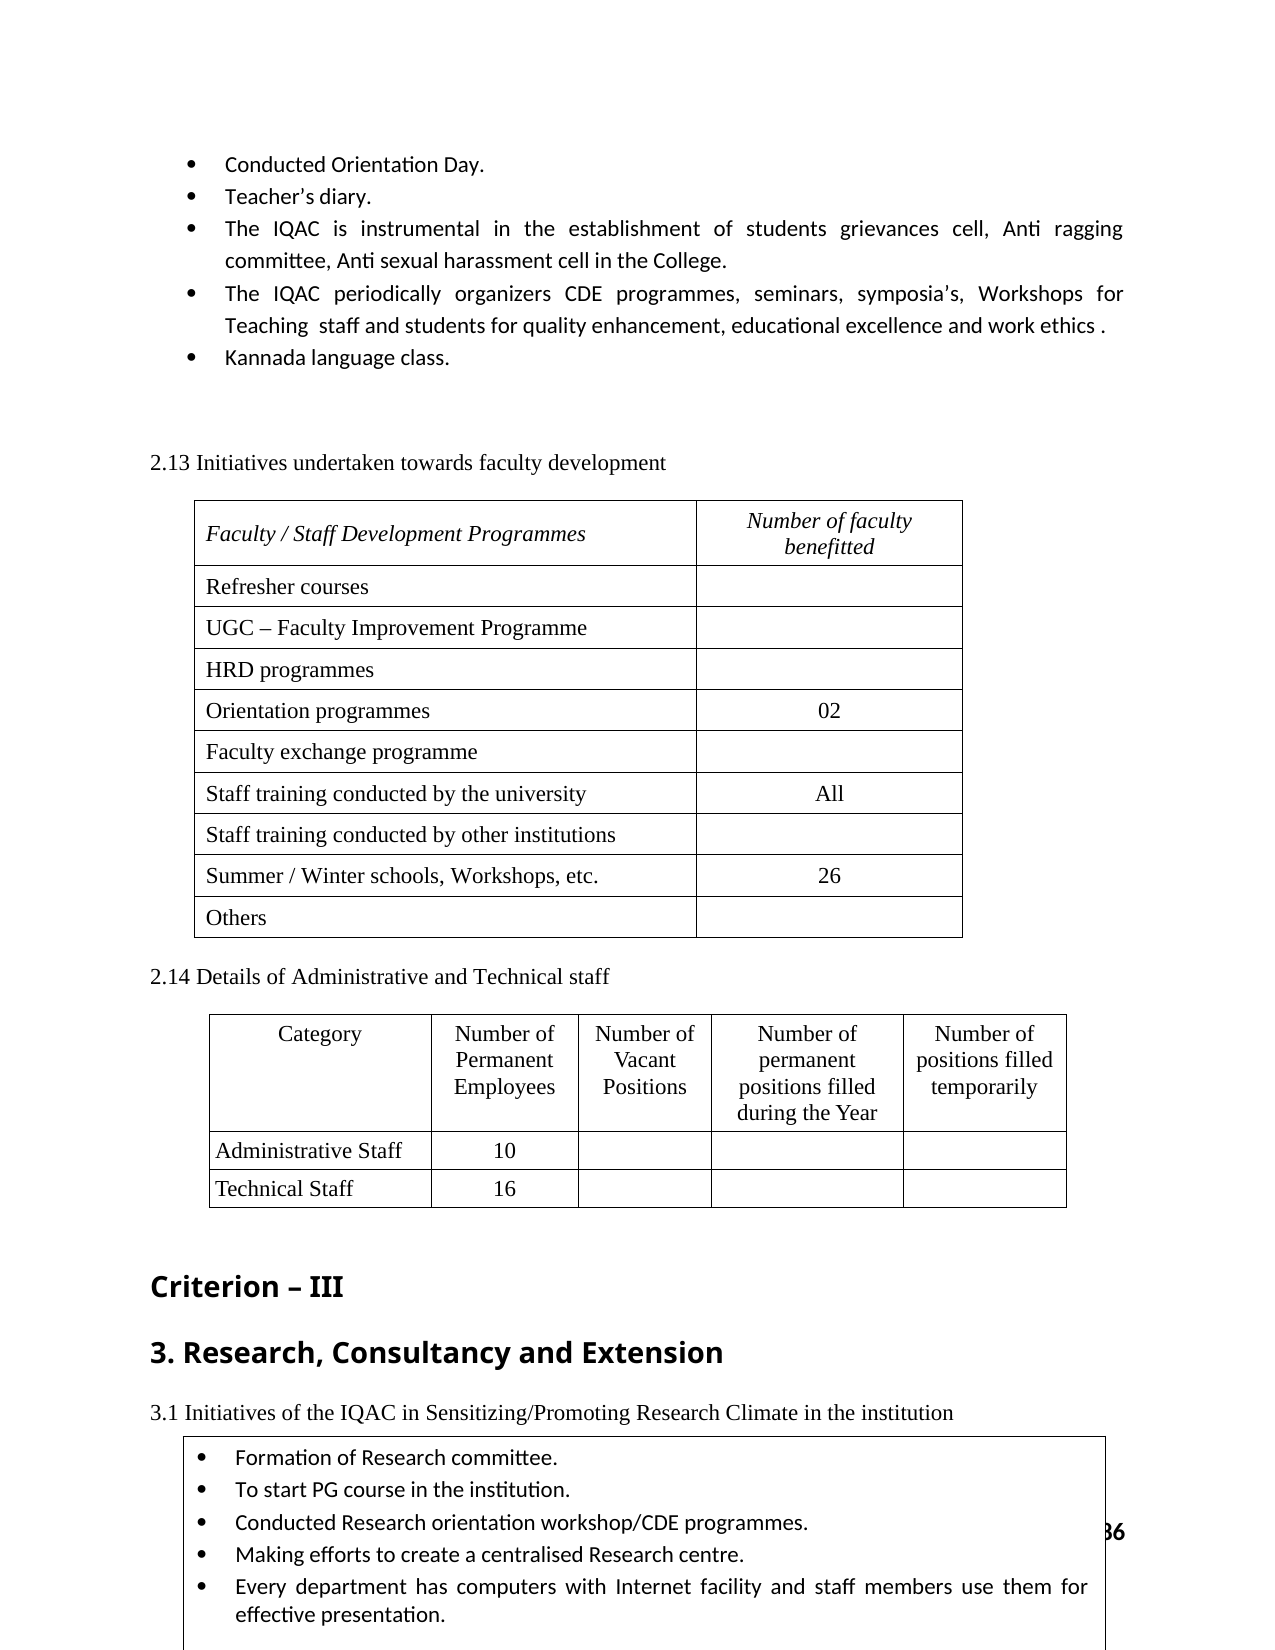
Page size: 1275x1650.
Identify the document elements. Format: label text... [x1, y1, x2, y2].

table_cell Technical Staff [210, 1170, 431, 1207]
table_header Number of faculty benefitted [697, 501, 962, 565]
list 3.1 Initiatives of the IQAC in Sensitizing/Promoting Research Climate in the institution [150, 1399, 1125, 1425]
table_cell Refresher courses [195, 566, 696, 606]
table_header Number of positions filled temporarily [904, 1015, 1066, 1131]
table_header Number of Vacant Positions [579, 1015, 711, 1131]
list The IQAC periodically organizers CDE programmes, seminars, symposia’s, Workshops for Teaching staff and students for quality enhancement, educational excellence and work ethics . [187, 279, 1125, 339]
table_cell [712, 1132, 903, 1169]
text 2.14 Details of Administrative and Technical staff [150, 963, 1125, 989]
list Conducted Orientation Day. [187, 150, 1125, 178]
table_cell [697, 731, 962, 772]
table_cell Administrative Staff [210, 1132, 431, 1169]
table_cell [697, 566, 962, 606]
table_header Category [210, 1015, 431, 1131]
table_cell Others [195, 897, 696, 937]
table_header Number of permanent positions filled during the Year [712, 1015, 903, 1131]
table_cell [697, 649, 962, 689]
table_cell [579, 1170, 711, 1207]
table_cell Staff training conducted by the university [195, 773, 696, 813]
table_cell 10 [432, 1132, 578, 1169]
table_cell 16 [432, 1170, 578, 1207]
table_cell Staff training conducted by other institutions [195, 814, 696, 854]
table_cell Summer / Winter schools, Workshops, etc. [195, 855, 696, 896]
table_cell [904, 1170, 1066, 1207]
table_cell [579, 1132, 711, 1169]
table_cell HRD programmes [195, 649, 696, 689]
table_cell Orientation programmes [195, 690, 696, 730]
list The IQAC is instrumental in the establishment of students grievances cell, Anti ragging committee, Anti sexual harassment cell in the College. [187, 214, 1125, 274]
table_cell [712, 1170, 903, 1207]
table_cell [904, 1132, 1066, 1169]
table_cell 02 [697, 690, 962, 730]
table_header Number of Permanent Employees [432, 1015, 578, 1131]
list Kannada language class. [187, 343, 1125, 371]
table_cell 26 [697, 855, 962, 896]
text Criterion – III [150, 1266, 1125, 1306]
table_header Faculty / Staff Development Programmes [195, 501, 696, 565]
table_cell Faculty exchange programme [195, 731, 696, 772]
table_cell UGC – Faculty Improvement Programme [195, 607, 696, 648]
table_cell [697, 897, 962, 937]
text 2.13 Initiatives undertaken towards faculty development [150, 449, 1125, 476]
list Teacher’s diary. [187, 182, 1125, 210]
table_cell [697, 607, 962, 648]
text 3. Research, Consultancy and Extension [150, 1332, 1125, 1372]
table_cell [697, 814, 962, 854]
table_cell All [697, 773, 962, 813]
